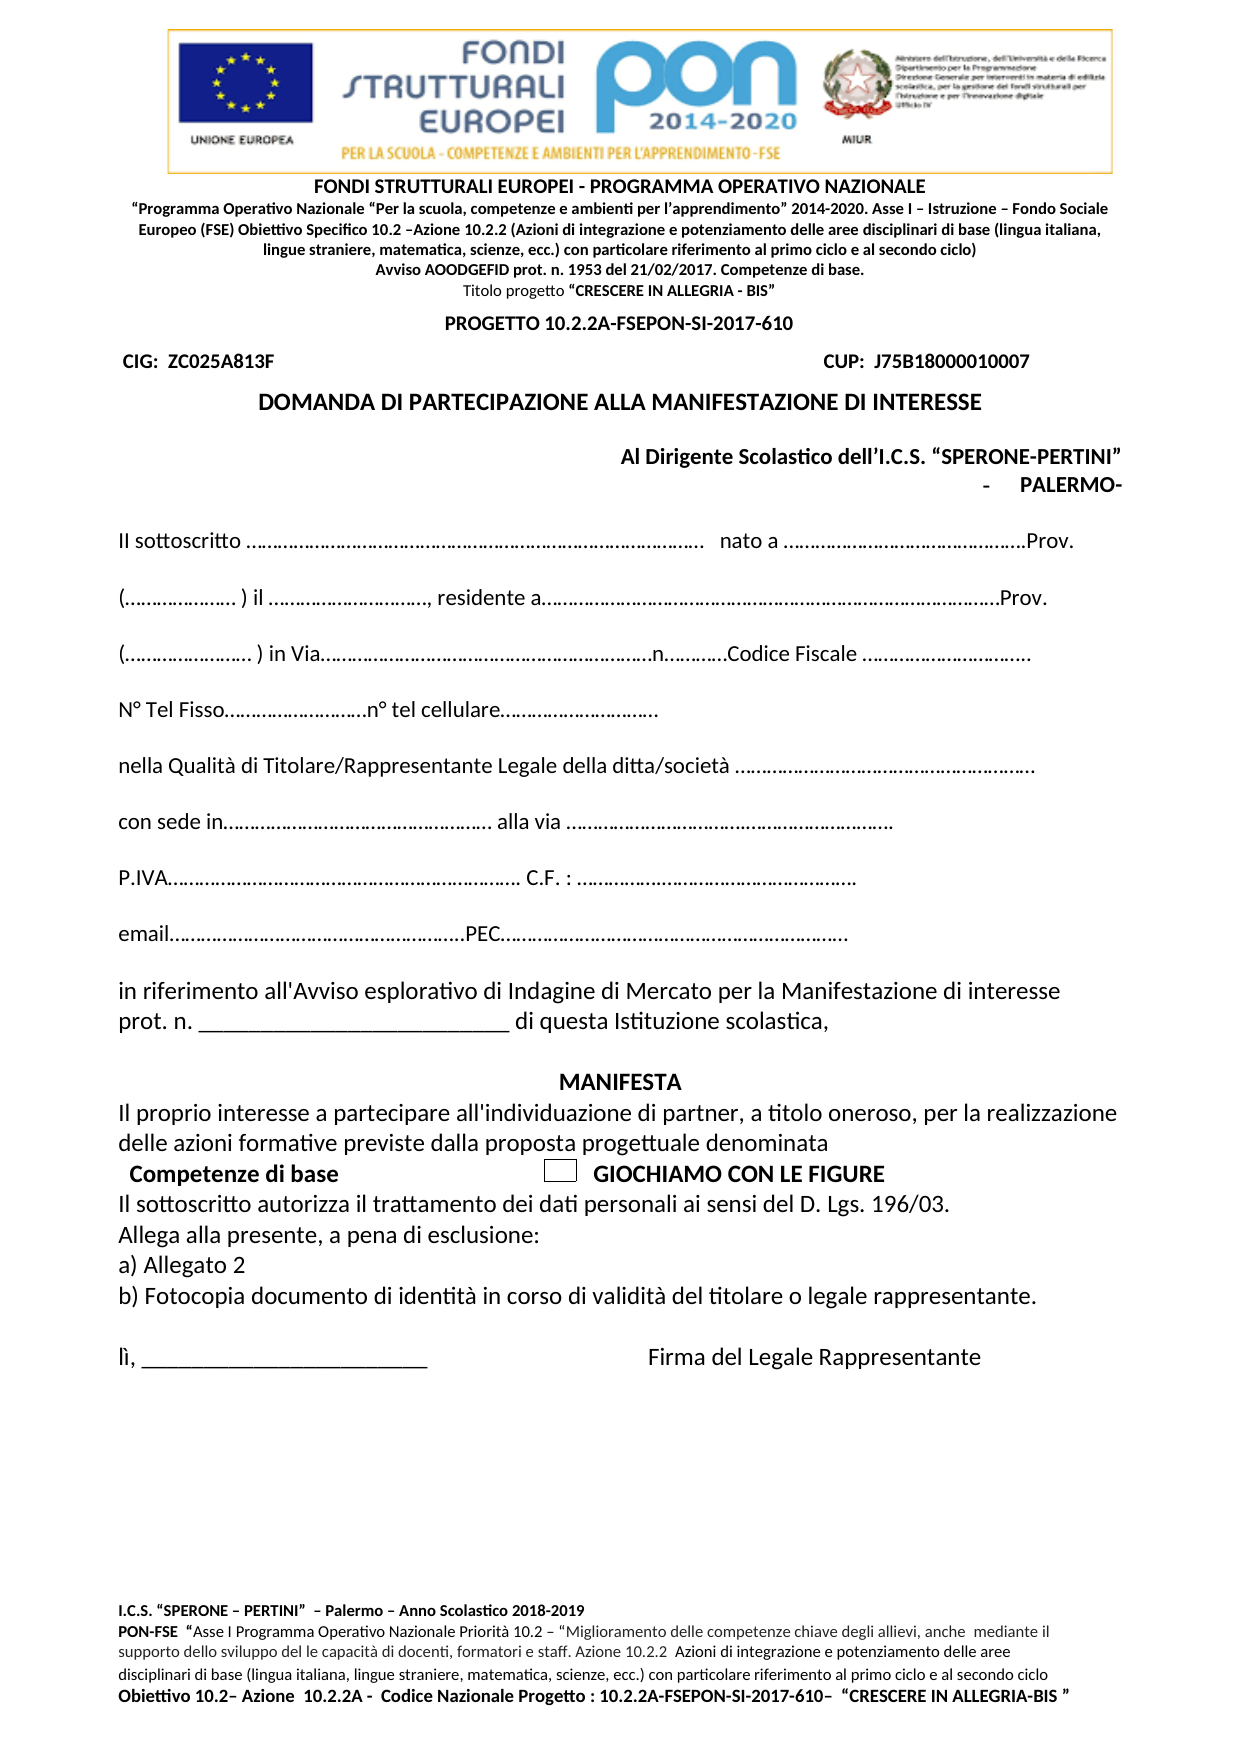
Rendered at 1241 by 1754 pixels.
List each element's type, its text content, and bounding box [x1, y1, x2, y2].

text Titolo progetto “CRESCERE IN ALLEGRIA - BIS” [118, 280, 1120, 300]
text Avviso AOODGEFID prot. n. 1953 del 21/02/2017. Competenze di base. [118, 259, 1122, 280]
text (………………… ) il …………………………, residente a……………………………………………………………………………Prov. [118, 583, 1122, 611]
text b) Fotocopia documento di identità in corso di validità del titolare o legale rappresentante. [118, 1280, 1122, 1311]
text “Programma Operativo Nazionale “Per la scuola, competenze e ambienti per l’apprendimento” 2014-2020. Asse I – Istruzione – Fondo Sociale Europeo (FSE) Obiettivo Specifico 10.2 –Azione 10.2.2 (Azioni di integrazione e potenziamento delle aree disciplinari di base (lingua italiana, lingue straniere, matematica, scienze, ecc.) con particolare riferimento al primo ciclo e al secondo ciclo) [118, 199, 1122, 259]
text CIG: ZC025A813F CUP: J75B18000010007 [118, 348, 1122, 373]
text email………………………………………………..PEC………………………………………………………… [118, 919, 1122, 947]
text lì, _______________________ Firma del Legale Rappresentante [118, 1341, 1161, 1372]
text a) Allegato 2 [118, 1250, 1122, 1280]
text prot. n. _________________________ di questa Istituzione scolastica, [118, 1006, 1122, 1036]
text in riferimento all'Avviso esplorativo di Indagine di Mercato per la Manifestazione di interesse [118, 975, 1122, 1006]
text Allega alla presente, a pena di esclusione: [118, 1219, 1122, 1250]
text Al Dirigente Scolastico dell’I.C.S. “SPERONE-PERTINI” [118, 442, 1122, 470]
text con sede in…………………………………………… alla via …………………………….………………………. [118, 807, 1122, 835]
text DOMANDA DI PARTECIPAZIONE ALLA MANIFESTAZIONE DI INTERESSE [118, 386, 1122, 417]
text II sottoscritto …………………………………………………………………………… nato a ……………………………………….Prov. [118, 527, 1122, 555]
text FONDI STRUTTURALI EUROPEI - PROGRAMMA OPERATIVO NAZIONALE [118, 173, 1122, 199]
text nella Qualità di Titolare/Rappresentante Legale della ditta/società ………………………………………………… [118, 751, 1122, 779]
text Il sottoscritto autorizza il trattamento dei dati personali ai sensi del D. Lgs. 196/03. [118, 1189, 1122, 1219]
list PALERMO- [156, 470, 1122, 498]
text PROGETTO 10.2.2A-FSEPON-SI-2017-610 [118, 310, 1120, 335]
text delle azioni formative previste dalla proposta progettuale denominata [118, 1128, 1122, 1158]
text Competenze di base GIOCHIAMO CON LE FIGURE [118, 1158, 1122, 1189]
text P.IVA…………………………………………………………. C.F. : …………….………………………………. [118, 863, 1122, 891]
text N° Tel Fisso………………………n° tel cellulare………………………… [118, 695, 1122, 723]
text (…………………… ) in Via………………………………………………………n…………Codice Fiscale ………………………….. [118, 639, 1122, 667]
text MANIFESTA [118, 1067, 1122, 1097]
text Il proprio interesse a partecipare all'individuazione di partner, a titolo oneroso, per la realizzazione [118, 1097, 1122, 1128]
